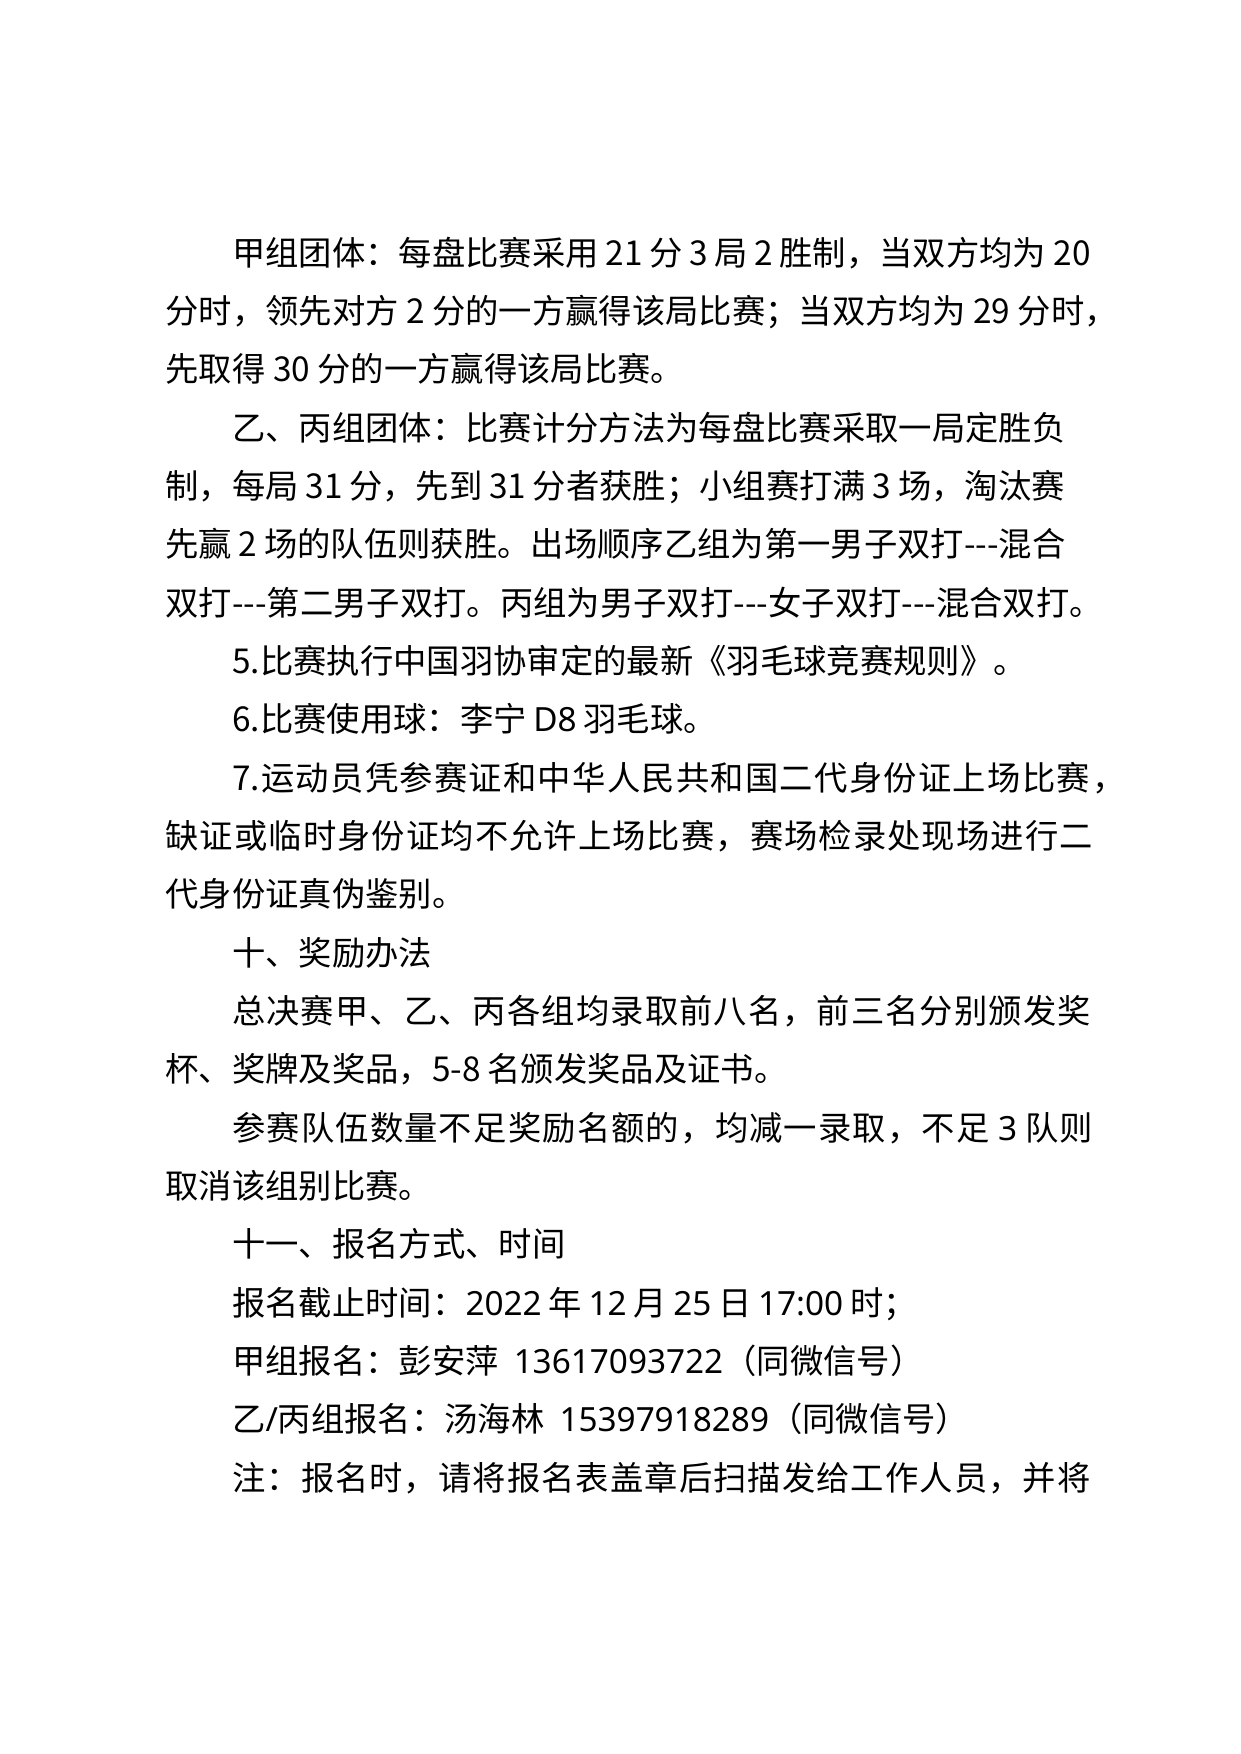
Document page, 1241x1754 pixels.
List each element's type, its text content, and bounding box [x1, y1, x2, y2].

text 报名截止时间：2022年12月25日17:00时； [165, 1268, 1093, 1327]
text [165, 1443, 1093, 1502]
text 乙/丙组报名：汤海林 15397918289（同微信号） [165, 1385, 1093, 1443]
text 十一、报名方式、时间 [165, 1210, 1093, 1268]
text 参赛队伍数量不足奖励名额的，均减一录取，不足3队则取消该组别比赛。 [165, 1093, 1093, 1210]
text 乙、丙组团体：比赛计分方法为每盘比赛采取一局定胜负制，每局31分，先到31分者获胜；小组赛打满3场，淘汰赛先赢2场的队伍则获胜。出场顺序乙组为第一男子双打---混合双打---第二男子双打。丙组为男子双打---女子双打---混合双打。 [165, 393, 1093, 627]
text 7.运动员凭参赛证和中华人民共和国二代身份证上场比赛，缺证或临时身份证均不允许上场比赛，赛场检录处现场进行二代身份证真伪鉴别。 [165, 743, 1093, 918]
text 总决赛甲、乙、丙各组均录取前八名，前三名分别颁发奖杯、奖牌及奖品，5-8名颁发奖品及证书。 [165, 977, 1093, 1093]
text 6.比赛使用球：李宁D8羽毛球。 [165, 685, 1093, 743]
text 十、奖励办法 [165, 918, 1093, 977]
text 5.比赛执行中国羽协审定的最新《羽毛球竞赛规则》。 [165, 627, 1093, 685]
text 甲组团体：每盘比赛采用21分3局2胜制，当双方均为 20 分时，领先对方 2 分的一方赢得该局比赛；当双方均为 29 分时，先取得 30 分的一方赢得该局比赛。 [165, 218, 1093, 393]
text 甲组报名：彭安萍 13617093722（同微信号） [165, 1327, 1093, 1385]
